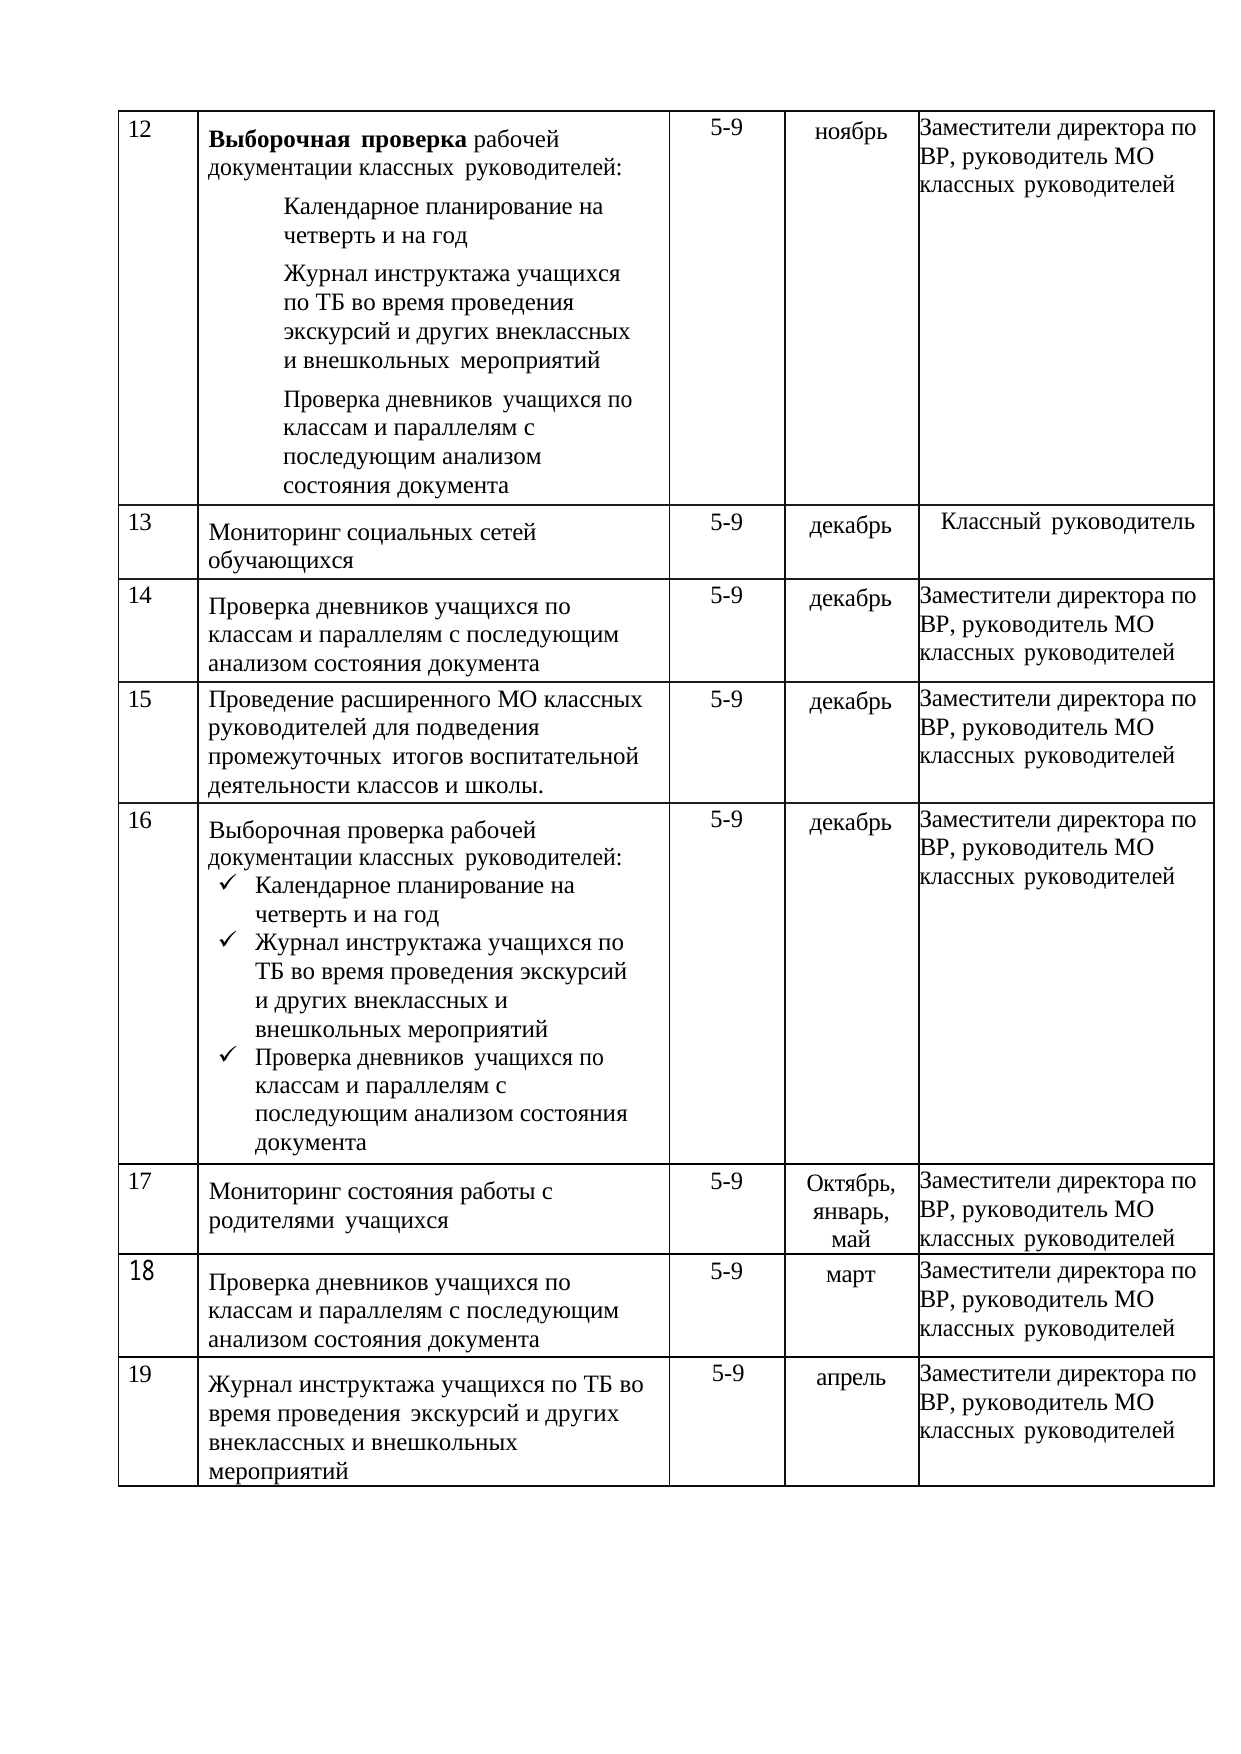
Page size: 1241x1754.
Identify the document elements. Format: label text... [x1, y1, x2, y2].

table_cell 17 [119, 1165, 197, 1253]
table_cell Проверка дневников учащихся по классам и параллелям с последующим анализом состояния документа [199, 1255, 669, 1356]
table_cell 5-9 [670, 1165, 784, 1253]
table_cell Журнал инструктажа учащихся по ТБ во время проведения экскурсий и других внеклассных и внешкольных мероприятий [199, 1358, 669, 1485]
table_cell Мониторинг социальных сетей обучающихся [199, 506, 669, 578]
table_cell декабрь [786, 506, 918, 578]
table_cell 5-9 [670, 683, 784, 802]
table_cell 5-9 [670, 804, 784, 1163]
table_cell 19 [119, 1358, 197, 1485]
table_cell 5-9 [670, 1358, 784, 1485]
table_cell март [786, 1255, 918, 1356]
table_cell 5-9 [670, 1255, 784, 1356]
table_cell Мониторинг состояния работы с родителями учащихся [199, 1165, 669, 1253]
table_cell декабрь [786, 580, 918, 681]
table_cell 13 [119, 506, 197, 578]
table_cell Классный руководитель [920, 506, 1213, 578]
table_cell 14 [119, 580, 197, 681]
table_cell Октябрь, январь, май [786, 1165, 918, 1253]
table_cell Проверка дневников учащихся по классам и параллелям с последующим анализом состояния документа [199, 580, 669, 681]
table_cell Заместители директора по BP, руководитель МО классных руководителей [920, 1255, 1213, 1356]
table_cell апрель [786, 1358, 918, 1485]
table_cell декабрь [786, 804, 918, 1163]
table_cell 5-9 [670, 112, 784, 504]
table_cell 5-9 [670, 580, 784, 681]
table_cell Выборочная проверка рабочей документации классных руководителей: Календарное планирование на четверть и на год Журнал инструктажа учащихся по ТБ во время проведения экскурсий и других внеклассных и внешкольных мероприятий Проверка дневников учащихся по классам и параллелям с последующим анализом состояния документа [199, 112, 669, 504]
table_cell Заместители директора по BP, руководитель МО классных руководителей [920, 580, 1213, 681]
table_cell декабрь [786, 683, 918, 802]
table_cell Выборочная проверка рабочей документации классных руководителей: Календарное планирование на четверть и на год Журнал инструктажа учащихся по ТБ во время проведения экскурсий и других внеклассных и внешкольных мероприятий Проверка дневников учащихся по классам и параллелям с последующим анализом состояния документа [199, 804, 669, 1163]
table_cell Заместители директора по BP, руководитель МО классных руководителей [920, 683, 1213, 802]
table_cell 18 [119, 1255, 197, 1356]
table_cell Заместители директора по BP, руководитель МО классных руководителей [920, 1165, 1213, 1253]
table_cell Заместители директора по BP, руководитель МО классных руководителей [920, 1358, 1213, 1485]
table_cell Заместители директора по BP, руководитель МО классных руководителей [920, 804, 1213, 1163]
table_cell 5-9 [670, 506, 784, 578]
table_cell Проведение расширенного МО классных руководителей для подведения промежуточных итогов воспитательной деятельности классов и школы. [199, 683, 669, 802]
table_cell 16 [119, 804, 197, 1163]
table_cell 15 [119, 683, 197, 802]
table_cell 12 [119, 112, 197, 504]
table_cell ноябрь [786, 112, 918, 504]
table_cell Заместители директора по BP, руководитель МО классных руководителей [920, 112, 1213, 504]
